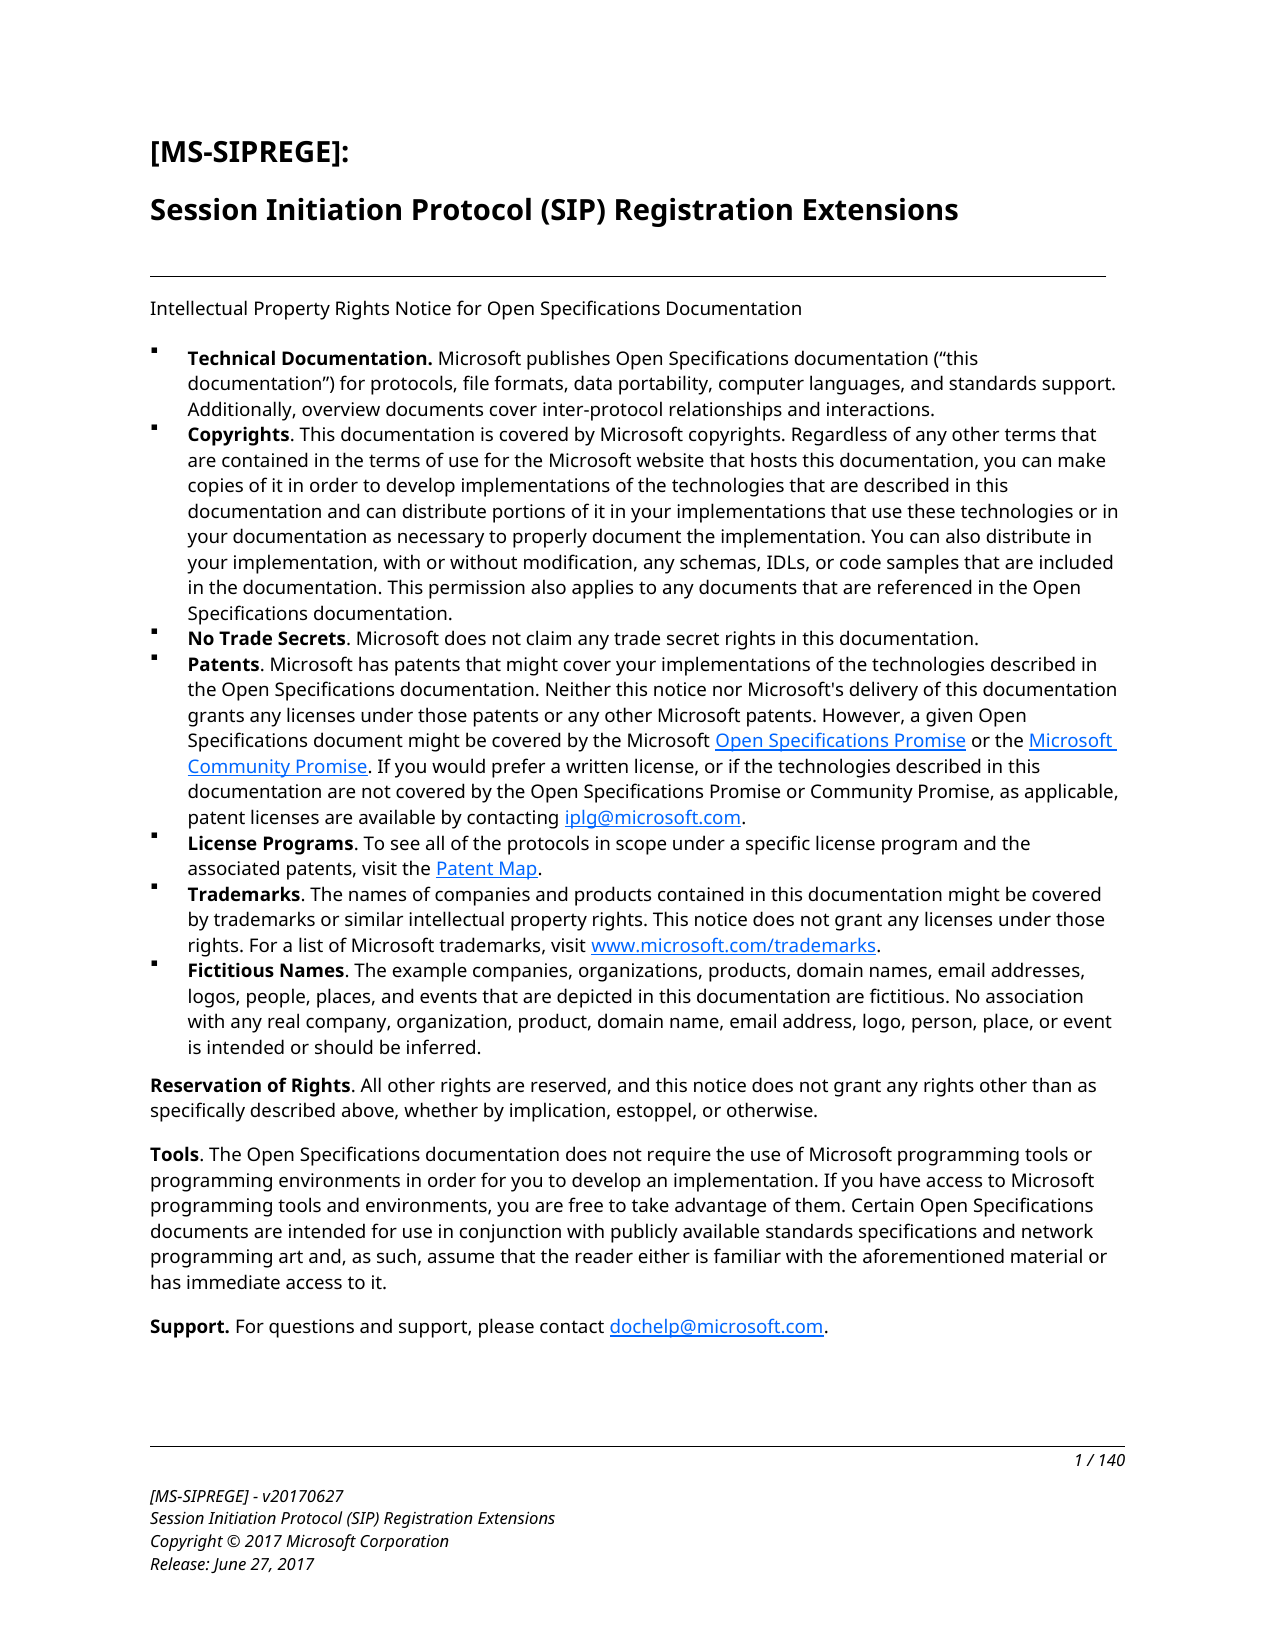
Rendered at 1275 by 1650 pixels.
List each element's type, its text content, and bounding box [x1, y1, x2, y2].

text Intellectual Property Rights Notice for Open Specifications Documentation [150, 296, 1125, 321]
text Support. For questions and support, please contact dochelp@microsoft.com. [150, 1314, 1125, 1339]
list Patents. Microsoft has patents that might cover your implementations of the technologies described in the Open Specifications documentation. Neither this notice nor Microsoft's delivery of this documentation grants any licenses under those patents or any other Microsoft patents. However, a given Open Specifications document might be covered by the Microsoft Open Specifications Promise or the Microsoft Community Promise. If you would prefer a written license, or if the technologies described in this documentation are not covered by the Open Specifications Promise or Community Promise, as applicable, patent licenses are available by contacting iplg@microsoft.com. [150, 651, 1125, 830]
text Tools. The Open Specifications documentation does not require the use of Microsoft programming tools or programming environments in order for you to develop an implementation. If you have access to Microsoft programming tools and environments, you are free to take advantage of them. Certain Open Specifications documents are intended for use in conjunction with publicly available standards specifications and network programming art and, as such, assume that the reader either is familiar with the aforementioned material or has immediate access to it. [150, 1142, 1125, 1295]
list No Trade Secrets. Microsoft does not claim any trade secret rights in this documentation. [150, 626, 1125, 651]
list License Programs. To see all of the protocols in scope under a specific license program and the associated patents, visit the Patent Map. [150, 830, 1125, 881]
list Technical Documentation. Microsoft publishes Open Specifications documentation (“this documentation”) for protocols, file formats, data portability, computer languages, and standards support. Additionally, overview documents cover inter-protocol relationships and interactions. [150, 345, 1125, 421]
list Copyrights. This documentation is covered by Microsoft copyrights. Regardless of any other terms that are contained in the terms of use for the Microsoft website that hosts this documentation, you can make copies of it in order to develop implementations of the technologies that are described in this documentation and can distribute portions of it in your implementations that use these technologies or in your documentation as necessary to properly document the implementation. You can also distribute in your implementation, with or without modification, any schemas, IDLs, or code samples that are included in the documentation. This permission also applies to any documents that are referenced in the Open Specifications documentation. [150, 421, 1125, 626]
text Session Initiation Protocol (SIP) Registration Extensions [150, 190, 1125, 229]
text [MS-SIPREGE]: [150, 131, 1125, 171]
list Fictitious Names. The example companies, organizations, products, domain names, email addresses, logos, people, places, and events that are depicted in this documentation are fictitious. No association with any real company, organization, product, domain name, email address, logo, person, place, or event is intended or should be inferred. [150, 957, 1125, 1059]
list Trademarks. The names of companies and products contained in this documentation might be covered by trademarks or similar intellectual property rights. This notice does not grant any licenses under those rights. For a list of Microsoft trademarks, visit www.microsoft.com/trademarks. [150, 881, 1125, 957]
text Reservation of Rights. All other rights are reserved, and this notice does not grant any rights other than as specifically described above, whether by implication, estoppel, or otherwise. [150, 1072, 1125, 1123]
